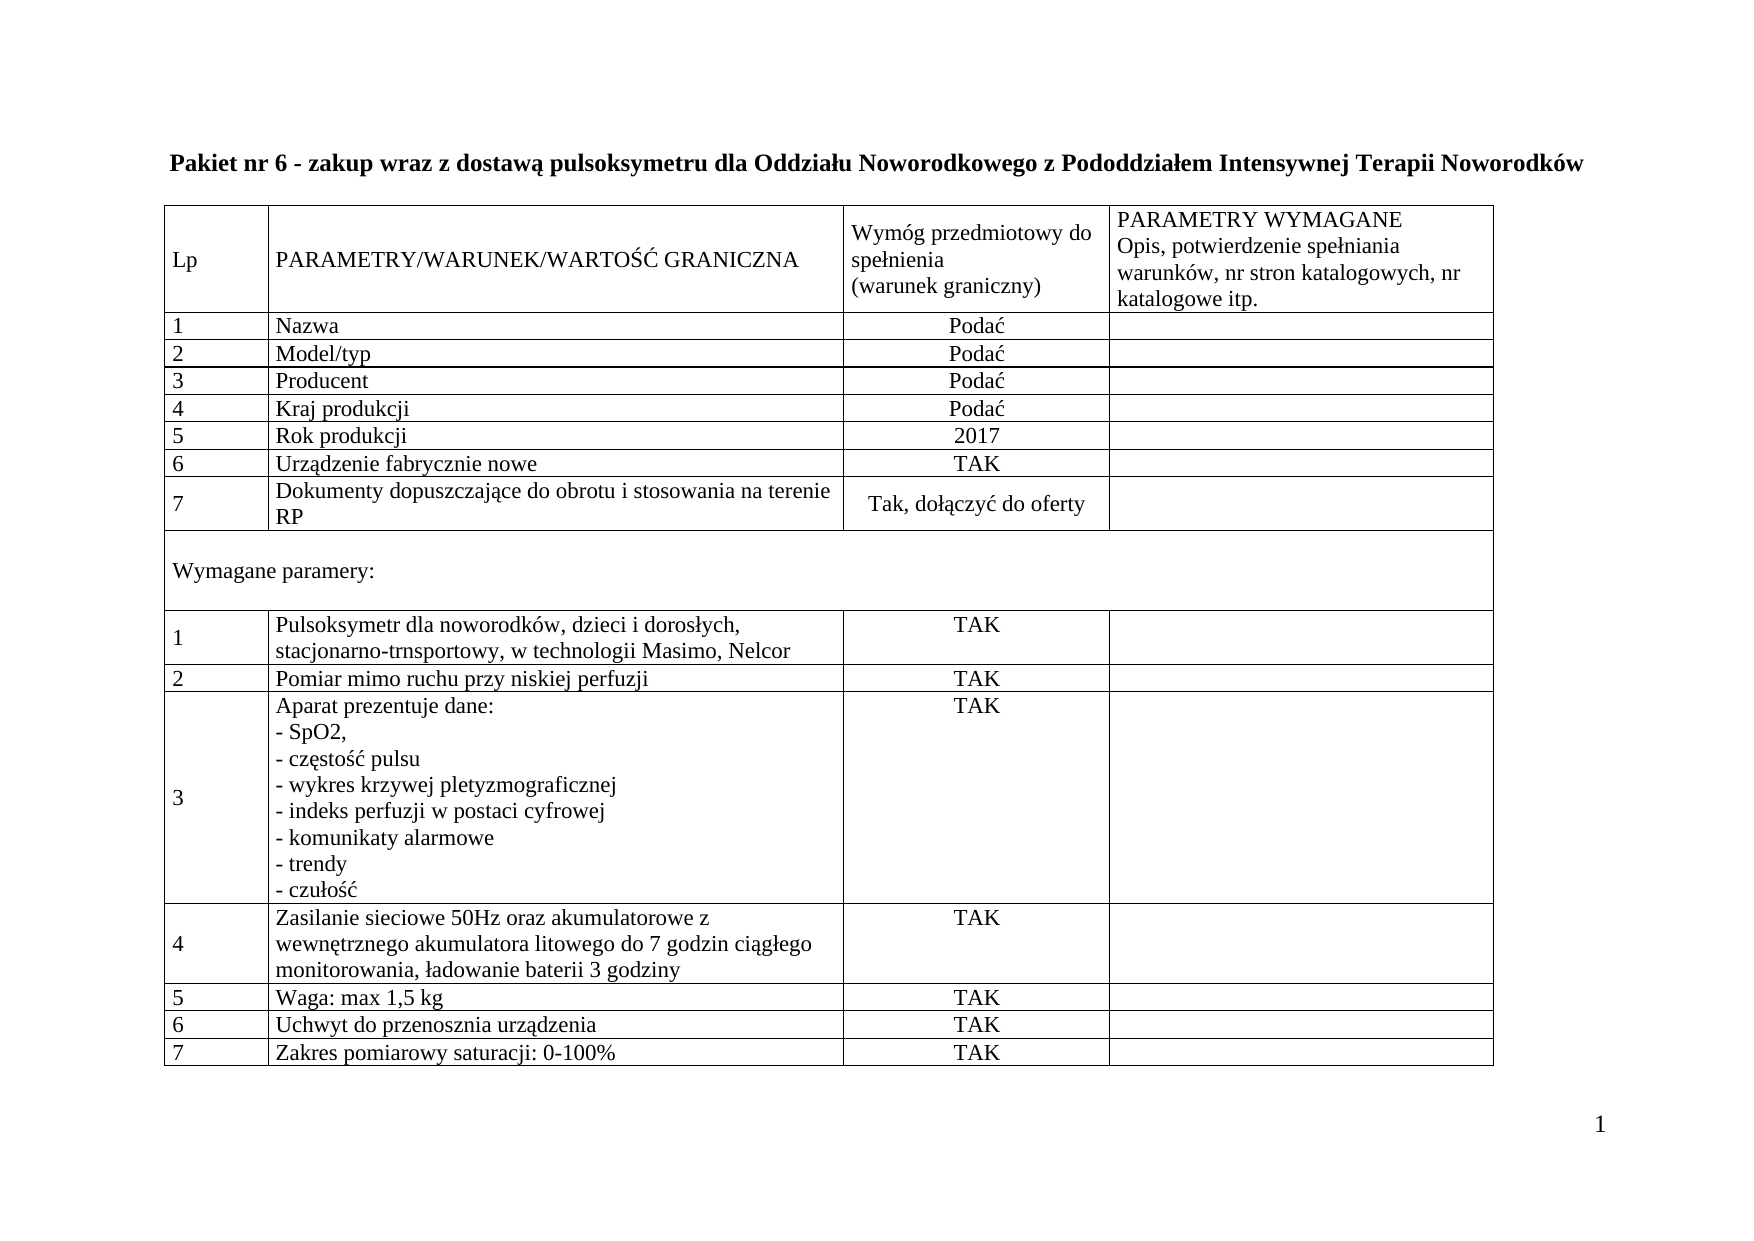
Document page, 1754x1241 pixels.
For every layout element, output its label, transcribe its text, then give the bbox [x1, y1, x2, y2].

table_cell 4 [165, 395, 268, 421]
table_cell Aparat prezentuje dane: - SpO2, - częstość pulsu - wykres krzywej pletyzmograficznej - indeks perfuzji w postaci cyfrowej - komunikaty alarmowe - trendy - czułość [269, 692, 843, 903]
table_cell 5 [165, 984, 268, 1010]
table_cell [1110, 313, 1493, 339]
table_cell 4 [165, 904, 268, 983]
table_cell 1 [165, 611, 268, 663]
table_cell Model/typ [269, 340, 843, 366]
table_cell [1110, 1039, 1493, 1065]
table_cell 2 [165, 340, 268, 366]
table_cell Podać [844, 340, 1109, 366]
table_cell [1110, 904, 1493, 983]
table_cell 7 [165, 1039, 268, 1065]
table_cell Urządzenie fabrycznie nowe [269, 450, 843, 476]
table_cell Kraj produkcji [269, 395, 843, 421]
table_header PARAMETRY WYMAGANE Opis, potwierdzenie spełniania warunków, nr stron katalogowych, nr katalogowe itp. [1110, 206, 1493, 312]
table_cell [1110, 611, 1493, 663]
table_header Wymóg przedmiotowy do spełnienia (warunek graniczny) [844, 206, 1109, 312]
table_cell [1110, 368, 1493, 394]
table_cell Uchwyt do przenosznia urządzenia [269, 1011, 843, 1038]
table_cell [1110, 422, 1493, 448]
table_cell Tak, dołączyć do oferty [844, 477, 1109, 530]
table_cell 2 [165, 665, 268, 691]
table_cell Pulsoksymetr dla noworodków, dzieci i dorosłych, stacjonarno-trnsportowy, w technologii Masimo, Nelcor [269, 611, 843, 663]
table_cell [1110, 450, 1493, 476]
table_cell 2017 [844, 422, 1109, 448]
table_cell TAK [844, 984, 1109, 1010]
table_cell Nazwa [269, 313, 843, 339]
table_cell [1110, 665, 1493, 691]
table_cell [1110, 692, 1493, 903]
table_cell Pomiar mimo ruchu przy niskiej perfuzji [269, 665, 843, 691]
table_cell TAK [844, 1011, 1109, 1038]
table_cell [1110, 477, 1493, 530]
table_cell Dokumenty dopuszczające do obrotu i stosowania na terenie RP [269, 477, 843, 530]
table_cell 3 [165, 368, 268, 394]
table_header Lp [165, 206, 268, 312]
table_cell TAK [844, 692, 1109, 903]
table_cell Wymagane paramery: [165, 531, 1493, 610]
table_cell TAK [844, 450, 1109, 476]
table_cell 1 [165, 313, 268, 339]
table_cell [1110, 1011, 1493, 1038]
table_header PARAMETRY/WARUNEK/WARTOŚĆ GRANICZNA [269, 206, 843, 312]
text Pakiet nr 6 - zakup wraz z dostawą pulsoksymetru dla Oddziału Noworodkowego z Pododdziałem Intensywnej Terapii Noworodków [148, 148, 1606, 176]
table_cell [1110, 984, 1493, 1010]
table_cell Zasilanie sieciowe 50Hz oraz akumulatorowe z wewnętrznego akumulatora litowego do 7 godzin ciągłego monitorowania, ładowanie baterii 3 godziny [269, 904, 843, 983]
table_cell [1110, 395, 1493, 421]
table_cell Podać [844, 368, 1109, 394]
table_cell Podać [844, 313, 1109, 339]
table_cell Waga: max 1,5 kg [269, 984, 843, 1010]
table_cell 7 [165, 477, 268, 530]
table_cell 6 [165, 1011, 268, 1038]
table_cell TAK [844, 1039, 1109, 1065]
table_cell Zakres pomiarowy saturacji: 0-100% [269, 1039, 843, 1065]
table_cell TAK [844, 665, 1109, 691]
table_cell [1110, 340, 1493, 366]
table_cell TAK [844, 611, 1109, 663]
table_cell 5 [165, 422, 268, 448]
table_cell Producent [269, 368, 843, 394]
table_cell Podać [844, 395, 1109, 421]
table_cell Rok produkcji [269, 422, 843, 448]
table_cell 3 [165, 692, 268, 903]
table_cell 6 [165, 450, 268, 476]
table_cell TAK [844, 904, 1109, 983]
